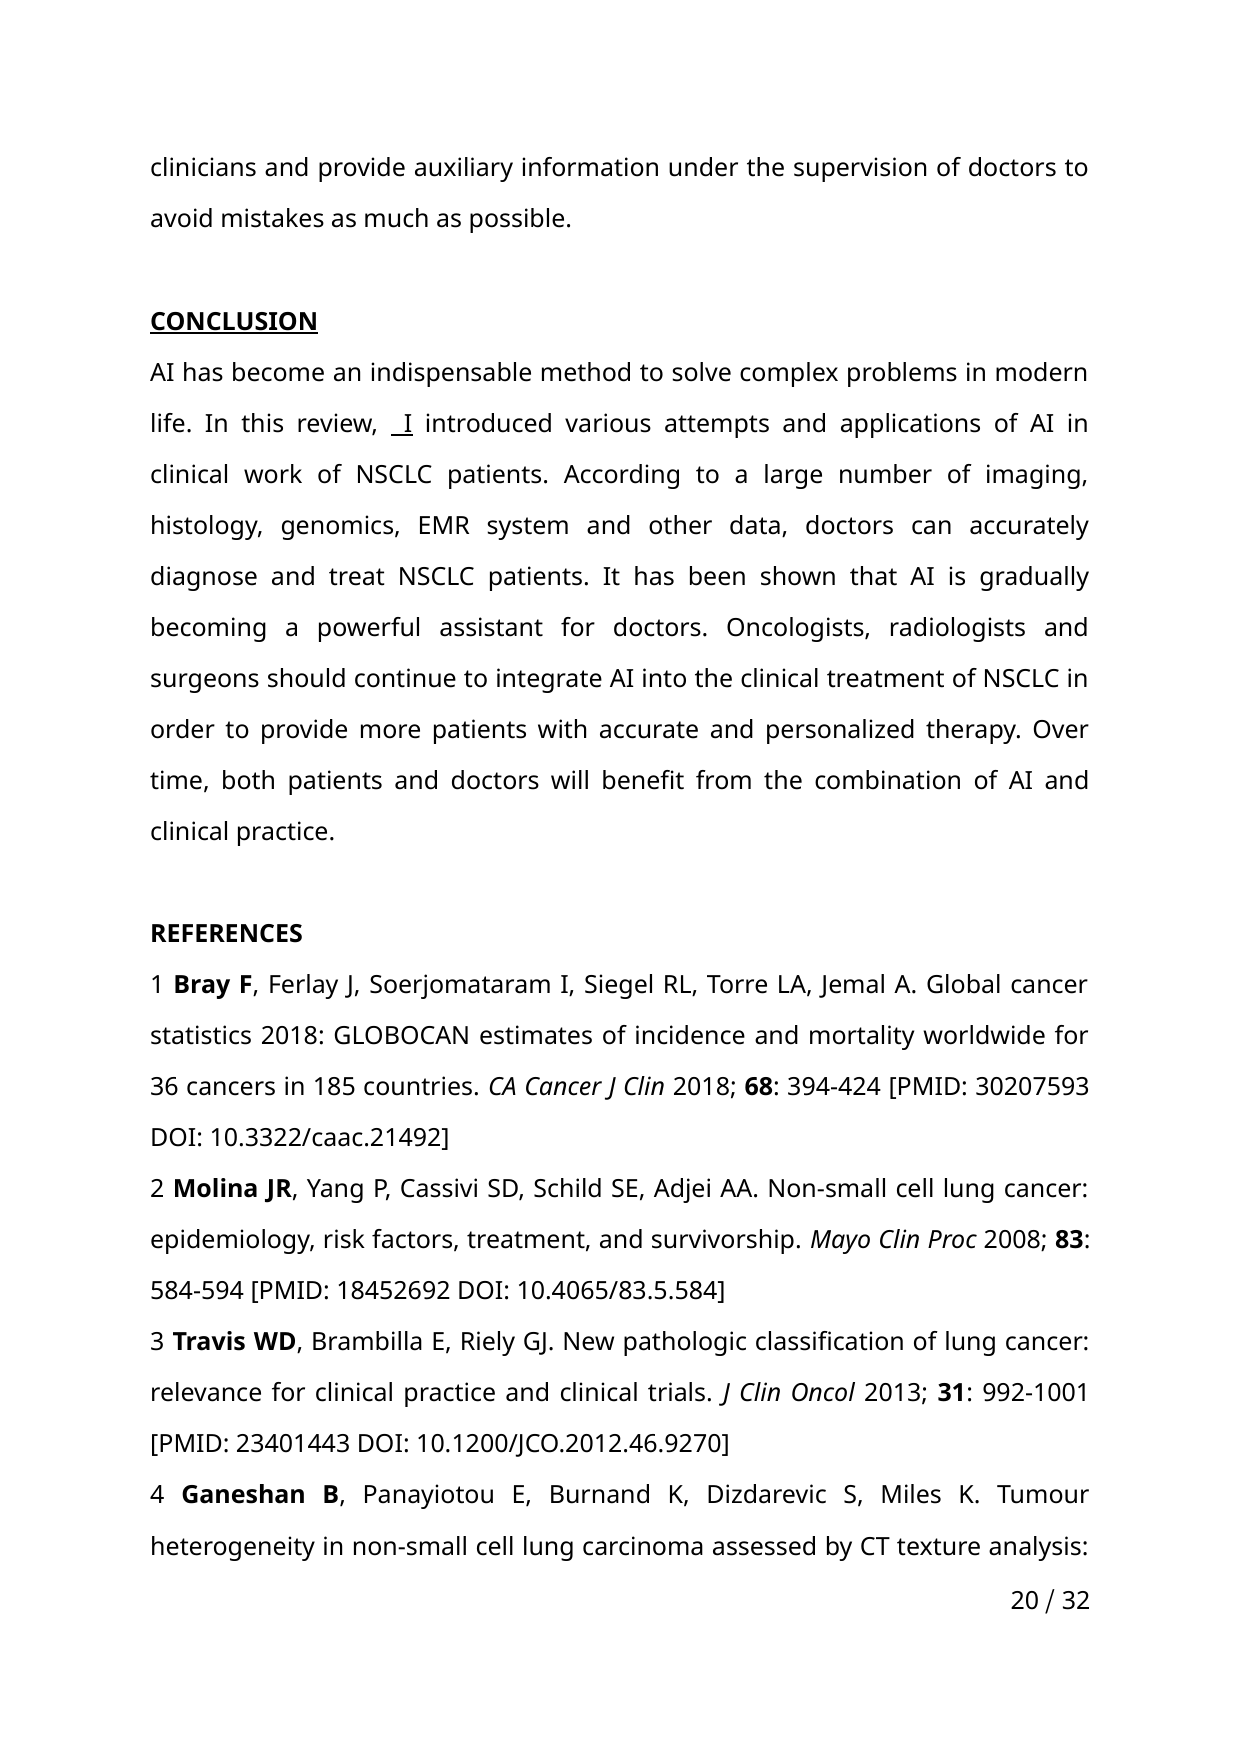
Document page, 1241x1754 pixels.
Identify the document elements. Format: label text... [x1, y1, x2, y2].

text 1 Bray F, Ferlay J, Soerjomataram I, Siegel RL, Torre LA, Jemal A. Global cancer statistics 2018: GLOBOCAN estimates of incidence and mortality worldwide for 36 cancers in 185 countries. CA Cancer J Clin 2018; 68: 394-424 [PMID: 30207593 DOI: 10.3322/caac.21492] [150, 967, 1090, 1154]
text AI has become an indispensable method to solve complex problems in modern life. In this review, I introduced various attempts and applications of AI in clinical work of NSCLC patients. According to a large number of imaging, histology, genomics, EMR system and other data, doctors can accurately diagnose and treat NSCLC patients. It has been shown that AI is gradually becoming a powerful assistant for doctors. Oncologists, radiologists and surgeons should continue to integrate AI into the clinical treatment of NSCLC in order to provide more patients with accurate and personalized therapy. Over time, both patients and doctors will benefit from the combination of AI and clinical practice. [150, 354, 1090, 848]
text CONCLUSION [150, 303, 1090, 337]
text REFERENCES [150, 916, 1090, 950]
text 3 Travis WD, Brambilla E, Riely GJ. New pathologic classification of lung cancer: relevance for clinical practice and clinical trials. J Clin Oncol 2013; 31: 992-1001 [PMID: 23401443 DOI: 10.1200/JCO.2012.46.9270] [150, 1324, 1090, 1460]
text 2 Molina JR, Yang P, Cassivi SD, Schild SE, Adjei AA. Non-small cell lung cancer: epidemiology, risk factors, treatment, and survivorship. Mayo Clin Proc 2008; 83: 584-594 [PMID: 18452692 DOI: 10.4065/83.5.584] [150, 1171, 1090, 1307]
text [150, 1477, 1090, 1562]
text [150, 150, 1090, 235]
